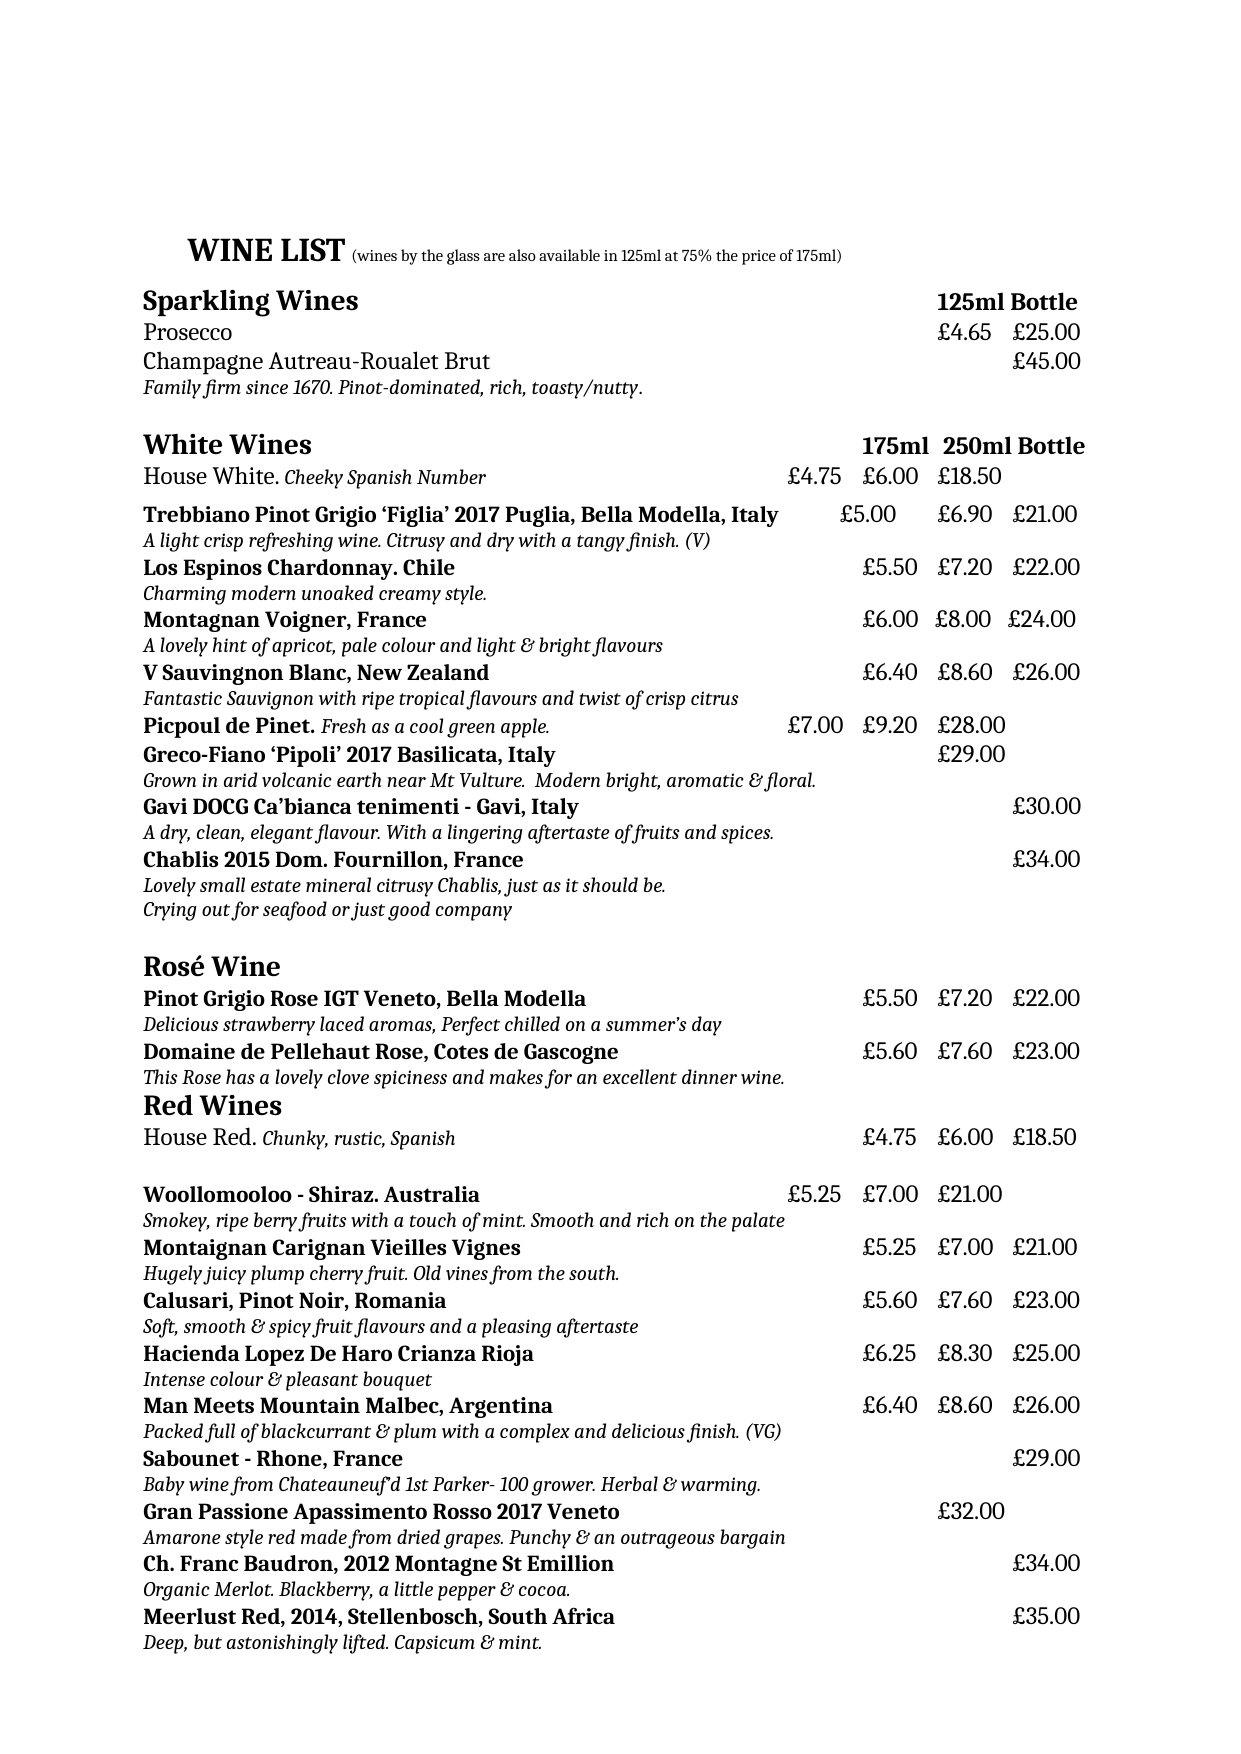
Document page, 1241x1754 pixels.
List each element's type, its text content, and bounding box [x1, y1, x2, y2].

text Lovely small estate mineral citrusy Chablis, just as it should be. [143, 874, 1138, 898]
text Prosecco £4.65 £25.00 [143, 318, 1138, 347]
text Delicious strawberry laced aromas, Perfect chilled on a summer’s day [143, 1013, 1138, 1037]
text Picpoul de Pinet. Fresh as a cool green apple. £7.00 £9.20 £28.00 [143, 711, 1138, 739]
text Champagne Autreau-Roualet Brut £45.00 [143, 347, 1138, 375]
text Soft, smooth & spicy fruit flavours and a pleasing aftertaste [143, 1314, 1138, 1338]
text Calusari, Pinot Noir, Romania £5.60 £7.60 £23.00 [143, 1286, 1138, 1314]
text House White. Cheeky Spanish Number £4.75 £6.00 £18.50 [143, 462, 1138, 490]
text Deep, but astonishingly lifted. Capsicum & mint. [143, 1631, 1138, 1655]
text Gavi DOCG Ca’bianca tenimenti - Gavi, Italy £30.00 [143, 792, 1138, 821]
text Meerlust Red, 2014, Stellenbosch, South Africa £35.00 [143, 1602, 1138, 1631]
text V Sauvingnon Blanc, New Zealand £6.40 £8.60 £26.00 [143, 658, 1138, 687]
text A lovely hint of apricot, pale colour and light & bright flavours [143, 634, 1138, 658]
text Sabounet - Rhone, France £29.00 [143, 1444, 1138, 1473]
text Man Meets Mountain Malbec, Argentina £6.40 £8.60 £26.00 [143, 1391, 1138, 1420]
text Family firm since 1670. Pinot-dominated, rich, toasty/nutty. [143, 375, 1138, 399]
text Domaine de Pellehaut Rose, Cotes de Gascogne £5.60 £7.60 £23.00 [143, 1037, 1138, 1065]
text Gran Passione Apassimento Rosso 2017 Veneto £32.00 [143, 1497, 1138, 1525]
text House Red. Chunky, rustic, Spanish £4.75 £6.00 £18.50 [143, 1123, 1138, 1152]
text Red Wines [143, 1089, 1138, 1123]
text Woollomooloo - Shiraz. Australia £5.25 £7.00 £21.00 [143, 1180, 1138, 1209]
text Grown in arid volcanic earth near Mt Vulture. Modern bright, aromatic & floral. [143, 768, 1138, 792]
text Intense colour & pleasant bouquet [143, 1367, 1138, 1391]
text Pinot Grigio Rose IGT Veneto, Bella Modella £5.50 £7.20 £22.00 [143, 984, 1138, 1013]
text Sparkling Wines 125ml Bottle [143, 284, 1138, 318]
text Hugely juicy plump cherry fruit. Old vines from the south. [143, 1262, 1138, 1286]
text Fantastic Sauvignon with ripe tropical flavours and twist of crisp citrus [143, 687, 1138, 711]
text Hacienda Lopez De Haro Crianza Rioja £6.25 £8.30 £25.00 [143, 1338, 1138, 1367]
text Ch. Franc Baudron, 2012 Montagne St Emillion £34.00 [143, 1549, 1138, 1578]
text WINE LIST (wines by the glass are also available in 125ml at 75% the price of 175ml) [187, 232, 1138, 284]
text Chablis 2015 Dom. Fournillon, France £34.00 [143, 845, 1138, 874]
text A dry, clean, elegant flavour. With a lingering aftertaste of fruits and spices. [143, 821, 1138, 845]
text This Rose has a lovely clove spiciness and makes for an excellent dinner wine. [143, 1065, 1138, 1089]
text Organic Merlot. Blackberry, a little pepper & cocoa. [143, 1578, 1138, 1602]
text Baby wine from Chateauneuf’d 1st Parker- 100 grower. Herbal & warming. [143, 1473, 1138, 1497]
text Charming modern unoaked creamy style. [143, 581, 1138, 605]
text Montagnan Voigner, France £6.00 £8.00 £24.00 [143, 605, 1138, 634]
text Trebbiano Pinot Grigio ‘Figlia’ 2017 Puglia, Bella Modella, Italy £5.00 £6.90 £21.00 [143, 500, 1138, 529]
text Los Espinos Chardonnay. Chile £5.50 £7.20 £22.00 [143, 553, 1138, 581]
text A light crisp refreshing wine. Citrusy and dry with a tangy finish. (V) [143, 529, 1138, 553]
text Smokey, ripe berry fruits with a touch of mint. Smooth and rich on the palate [143, 1209, 1138, 1233]
text Montaignan Carignan Vieilles Vignes £5.25 £7.00 £21.00 [143, 1233, 1138, 1262]
text White Wines 175ml 250ml Bottle [143, 428, 1138, 462]
text Greco-Fiano ‘Pipoli’ 2017 Basilicata, Italy £29.00 [143, 739, 1138, 768]
text Crying out for seafood or just good company [143, 898, 1138, 922]
text Amarone style red made from dried grapes. Punchy & an outrageous bargain [143, 1525, 1138, 1549]
text Packed full of blackcurrant & plum with a complex and delicious finish. (VG) [143, 1420, 1138, 1444]
text Rosé Wine [143, 950, 1138, 984]
